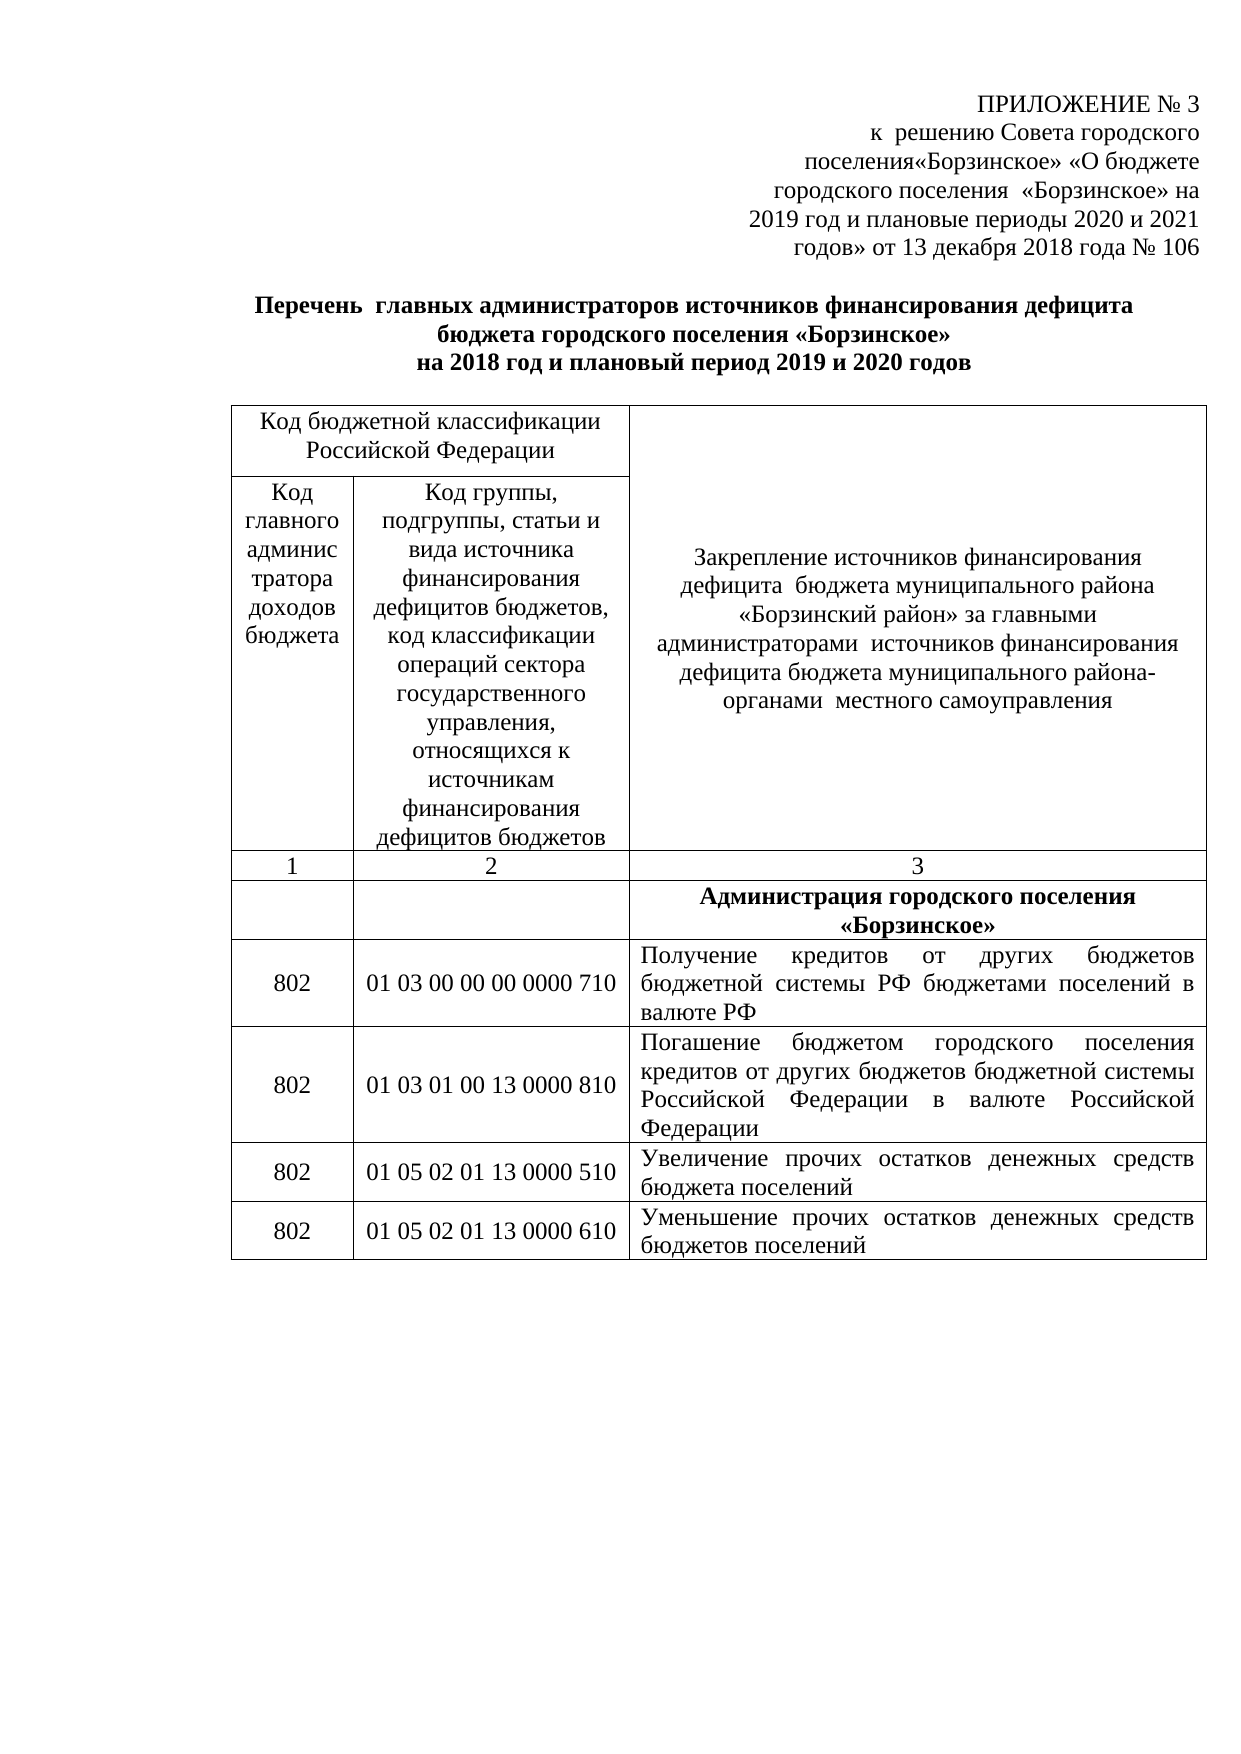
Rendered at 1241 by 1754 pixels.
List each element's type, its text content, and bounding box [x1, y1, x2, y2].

table_cell 01 03 00 00 00 0000 710 [354, 940, 629, 1026]
table_cell Погашение бюджетом городского поселения кредитов от других бюджетов бюджетной системы Российской Федерации в валюте Российской Федерации [630, 1027, 1206, 1142]
table_cell [232, 881, 353, 939]
table_header Код бюджетной классификации Российской Федерации [232, 406, 629, 476]
table_cell Администрация городского поселения «Борзинское» [630, 881, 1206, 939]
table_cell Уменьшение прочих остатков денежных средств бюджетов поселений [630, 1202, 1206, 1259]
table_cell 2 [354, 851, 629, 880]
table_cell [354, 881, 629, 939]
text Перечень главных администраторов источников финансирования дефицита бюджета городского поселения «Борзинское» [207, 290, 1181, 347]
table_cell 01 05 02 01 13 0000 610 [354, 1202, 629, 1259]
table_cell 1 [232, 851, 353, 880]
table_cell 802 [232, 940, 353, 1026]
table_cell 01 05 02 01 13 0000 510 [354, 1143, 629, 1201]
table_cell Код главного администратора доходов бюджета [232, 477, 353, 850]
table_cell 802 [232, 1202, 353, 1259]
table_cell 802 [232, 1143, 353, 1201]
text на 2018 год и плановый период 2019 и 2020 годов [207, 347, 1181, 376]
table_cell 01 03 01 00 13 0000 810 [354, 1027, 629, 1142]
table_cell 3 [630, 851, 1206, 880]
table_cell Увеличение прочих остатков денежных средств бюджета поселений [630, 1143, 1206, 1201]
table_cell 802 [232, 1027, 353, 1142]
table_header Закрепление источников финансирования дефицита бюджета муниципального района «Борзинский район» за главными администраторами источников финансирования дефицита бюджета муниципального района- органами местного самоуправления [630, 406, 1206, 850]
table_cell Код группы, подгруппы, статьи и вида источника финансирования дефицитов бюджетов, код классификации операций сектора государственного управления, относящихся к источникам финансирования дефицитов бюджетов [354, 477, 629, 850]
table_header ПРИЛОЖЕНИЕ № 3 к решению Совета городского поселения«Борзинское» «О бюджете городского поселения «Борзинское» на 2019 год и плановые периоды 2020 и 2021 годов» от 13 декабря 2018 года № 106 [709, 89, 1211, 261]
table_cell Получение кредитов от других бюджетов бюджетной системы РФ бюджетами поселений в валюте РФ [630, 940, 1206, 1026]
